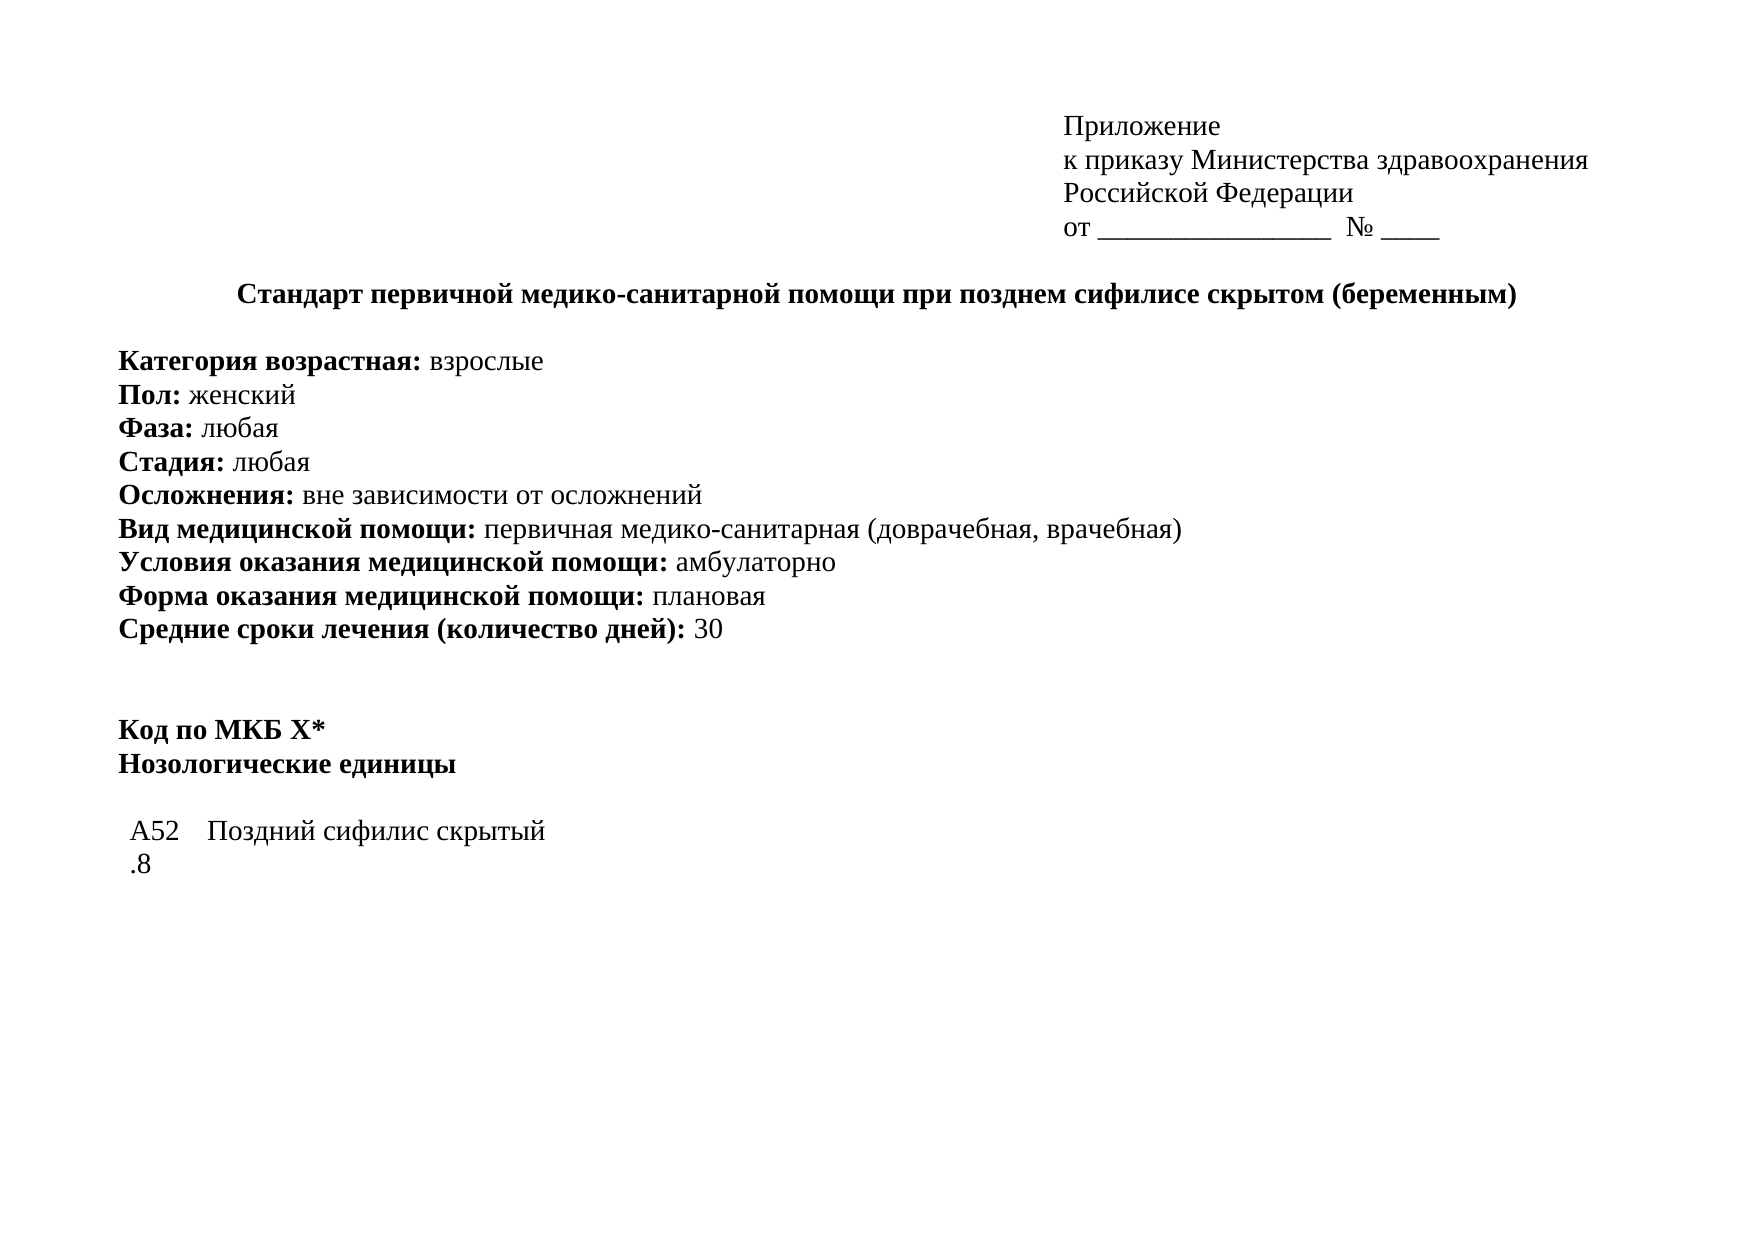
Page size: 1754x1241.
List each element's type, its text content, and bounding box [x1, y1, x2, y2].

table_header A52.8 [118, 813, 196, 880]
text Категория возрастная: взрослые Пол: женский Фаза: любая Стадия: любая Осложнения: вне зависимости от осложнений Вид медицинской помощи: первичная медико-санитарная (доврачебная, врачебная) Условия оказания медицинской помощи: амбулаторно Форма оказания медицинской помощи: плановая Средние сроки лечения (количество дней): 30 [118, 343, 1636, 645]
subtitle Приложение к приказу Министерства здравоохранения Российской Федерации от ________________ № ____ [1063, 108, 1636, 243]
text Стандарт первичной медико-санитарной помощи при позднем сифилисе скрытом (беременным) [118, 276, 1636, 310]
text Код по МКБ X* Нозологические единицы [118, 712, 1636, 779]
table_header Поздний сифилис скрытый [196, 813, 1281, 880]
